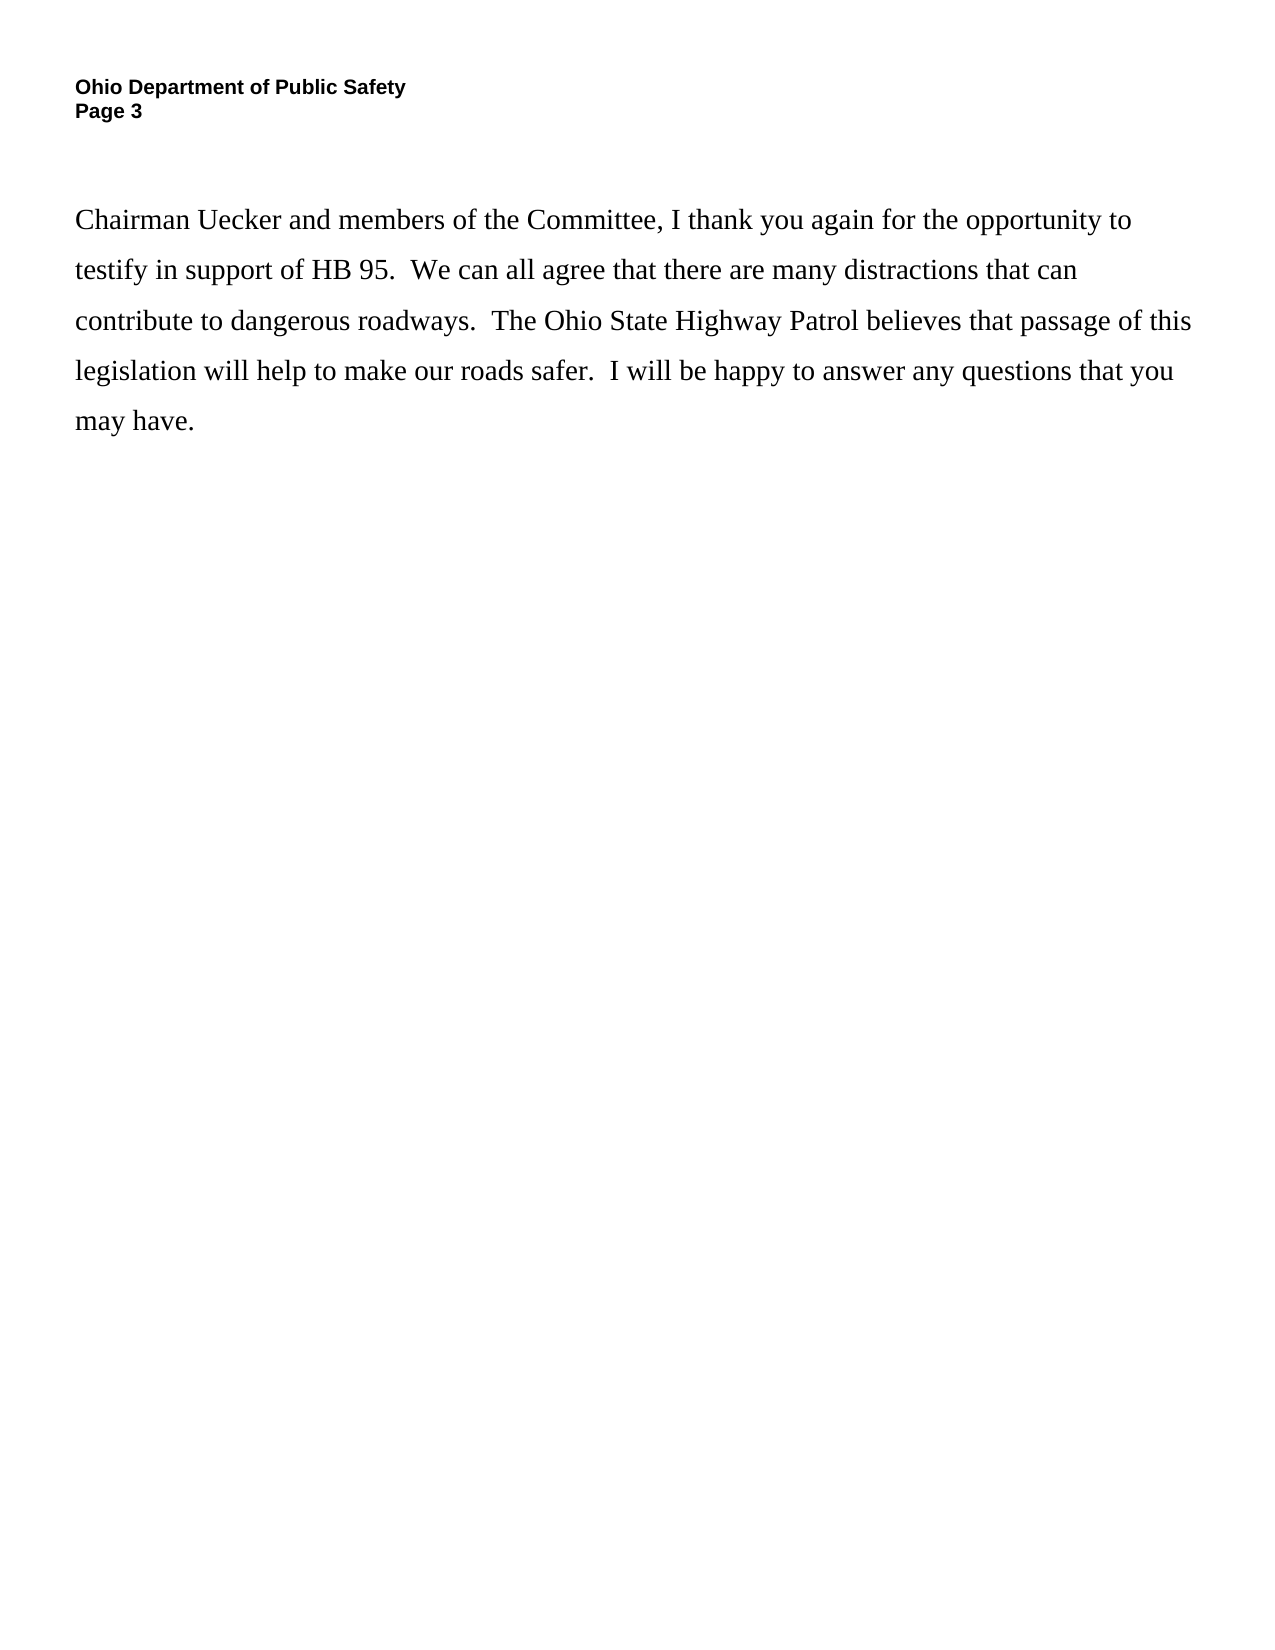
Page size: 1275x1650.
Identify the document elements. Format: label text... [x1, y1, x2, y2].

text Chairman Uecker and members of the Committee, I thank you again for the opportunity to testify in support of HB 95. We can all agree that there are many distractions that can contribute to dangerous roadways. The Ohio State Highway Patrol believes that passage of this legislation will help to make our roads safer. I will be happy to answer any questions that you may have. [75, 202, 1200, 437]
